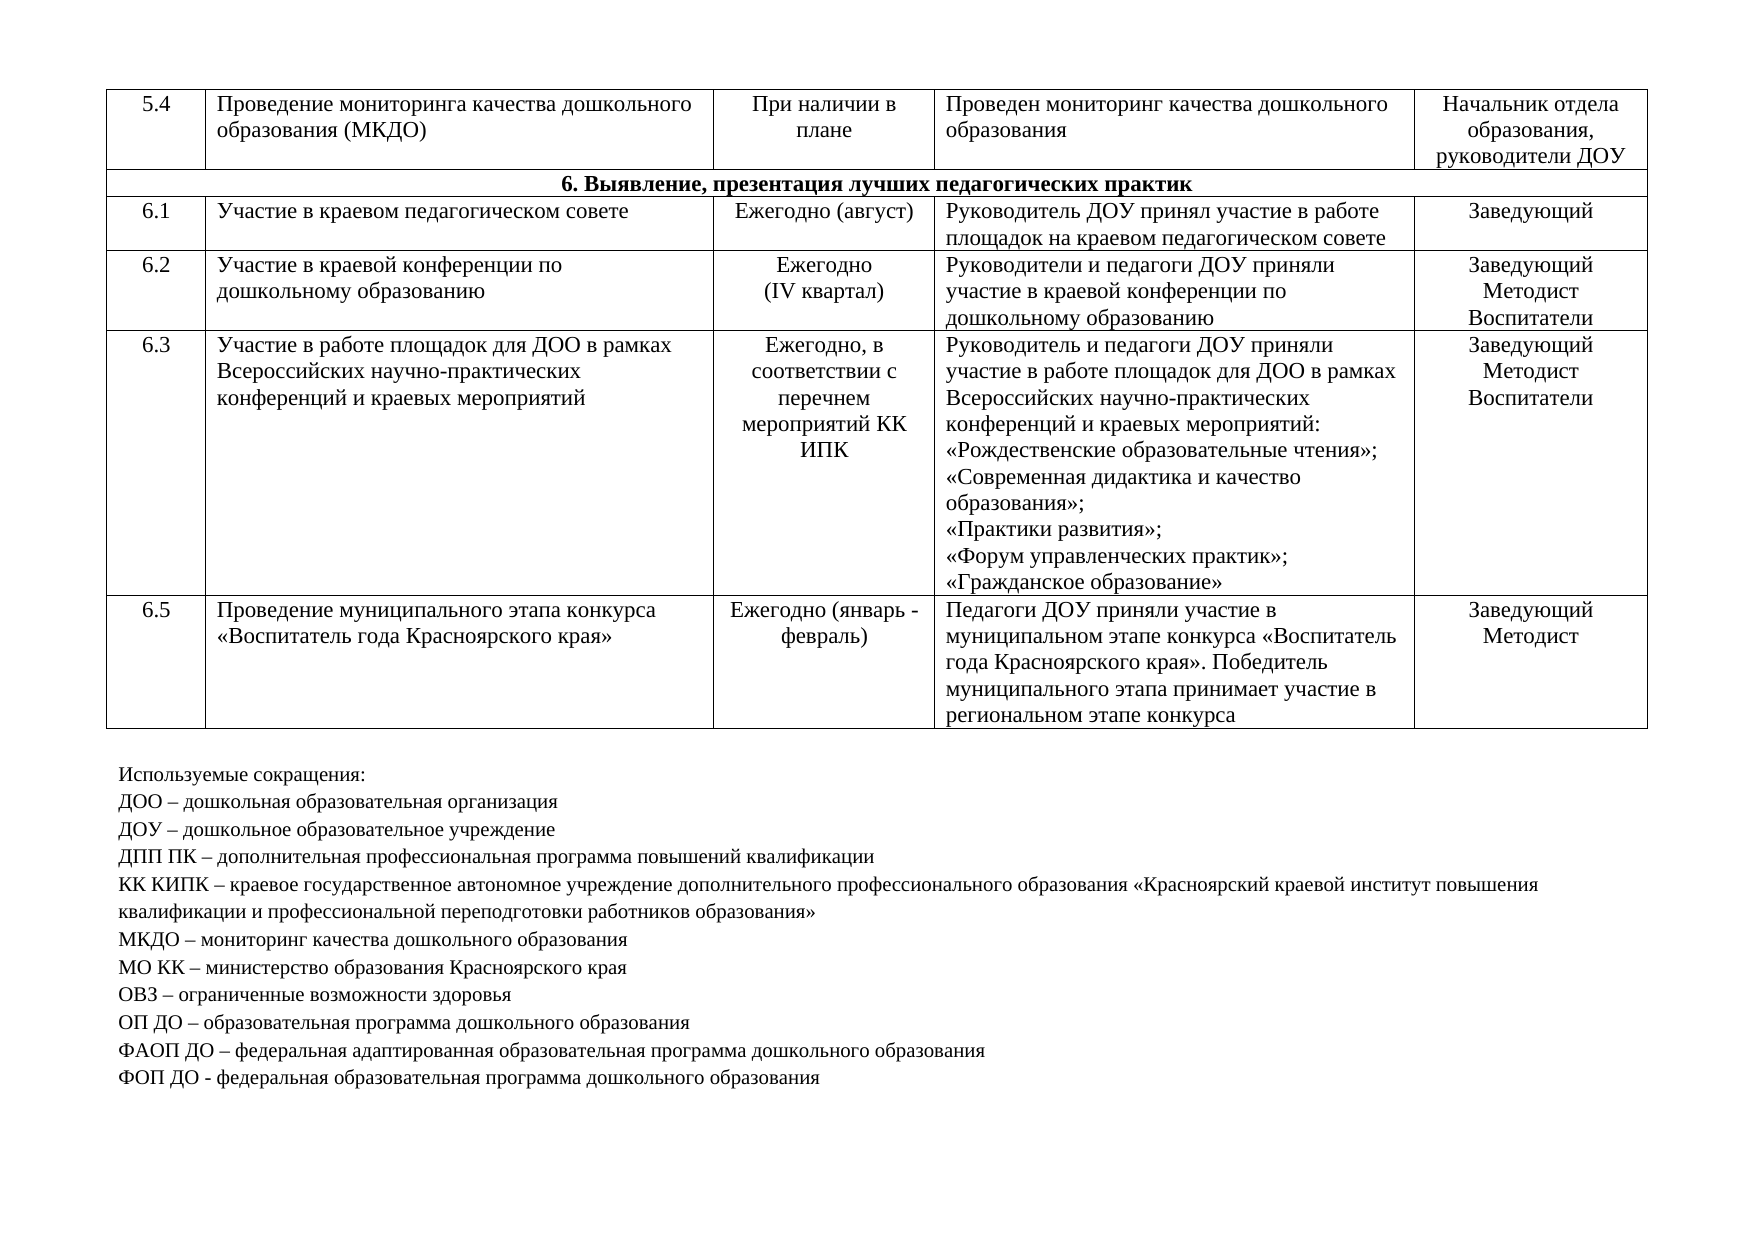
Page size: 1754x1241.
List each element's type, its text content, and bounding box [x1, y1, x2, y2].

table_cell Участие в работе площадок для ДОО в рамках Всероссийских научно-практических конференций и краевых мероприятий [206, 331, 713, 594]
table_cell Участие в краевом педагогическом совете [206, 197, 713, 250]
table_cell 6.3 [107, 331, 205, 594]
table_cell Заведующий Методист Воспитатели [1415, 251, 1647, 330]
text ОВЗ – ограниченные возможности здоровья [118, 982, 1636, 1006]
table_cell Руководитель ДОУ принял участие в работе площадок на краевом педагогическом совете [935, 197, 1414, 250]
text ДОУ – дошкольное образовательное учреждение [118, 817, 1636, 841]
table_cell Начальник отдела образования, руководители ДОУ [1415, 90, 1647, 169]
text КК КИПК – краевое государственное автономное учреждение дополнительного профессионального образования «Красноярский краевой институт повышения квалификации и профессиональной переподготовки работников образования» [118, 872, 1636, 923]
table_cell Проведен мониторинг качества дошкольного образования [935, 90, 1414, 169]
table_cell 6.2 [107, 251, 205, 330]
table_cell 6.5 [107, 596, 205, 727]
text МКДО – мониторинг качества дошкольного образования [118, 927, 1636, 951]
text ФАОП ДО – федеральная адаптированная образовательная программа дошкольного образования [118, 1037, 1636, 1062]
table_cell 6.1 [107, 197, 205, 250]
text ДПП ПК – дополнительная профессиональная программа повышений квалификации [118, 844, 1636, 868]
table_cell Ежегодно, в соответствии с перечнем мероприятий КК ИПК [714, 331, 934, 594]
table_cell Заведующий [1415, 197, 1647, 250]
text Используемые сокращения: [118, 761, 1636, 786]
text ОП ДО – образовательная программа дошкольного образования [118, 1010, 1636, 1034]
table_cell Ежегодно (август) [714, 197, 934, 250]
text МО КК – министерство образования Красноярского края [118, 955, 1636, 979]
table_cell При наличии в плане [714, 90, 934, 169]
table_cell Руководители и педагоги ДОУ приняли участие в краевой конференции по дошкольному образованию [935, 251, 1414, 330]
table_cell Заведующий Методист [1415, 596, 1647, 727]
table_cell Педагоги ДОУ приняли участие в муниципальном этапе конкурса «Воспитатель года Красноярского края». Победитель муниципального этапа принимает участие в региональном этапе конкурса [935, 596, 1414, 727]
table_cell Заведующий Методист Воспитатели [1415, 331, 1647, 594]
table_cell 5.4 [107, 90, 205, 169]
table_cell Руководитель и педагоги ДОУ приняли участие в работе площадок для ДОО в рамках Всероссийских научно-практических конференций и краевых мероприятий: «Рождественские образовательные чтения»; «Современная дидактика и качество образования»; «Практики развития»; «Форум управленческих практик»; «Гражданское образование» [935, 331, 1414, 594]
table_cell Ежегодно (IV квартал) [714, 251, 934, 330]
table_cell Ежегодно (январь - февраль) [714, 596, 934, 727]
table_cell Проведение муниципального этапа конкурса «Воспитатель года Красноярского края» [206, 596, 713, 727]
table_cell Участие в краевой конференции по дошкольному образованию [206, 251, 713, 330]
table_cell Проведение мониторинга качества дошкольного образования (МКДО) [206, 90, 713, 169]
text ДОО – дошкольная образовательная организация [118, 789, 1636, 813]
table_cell 6. Выявление, презентация лучших педагогических практик [107, 170, 1647, 196]
text ФОП ДО - федеральная образовательная программа дошкольного образования [118, 1065, 1636, 1089]
